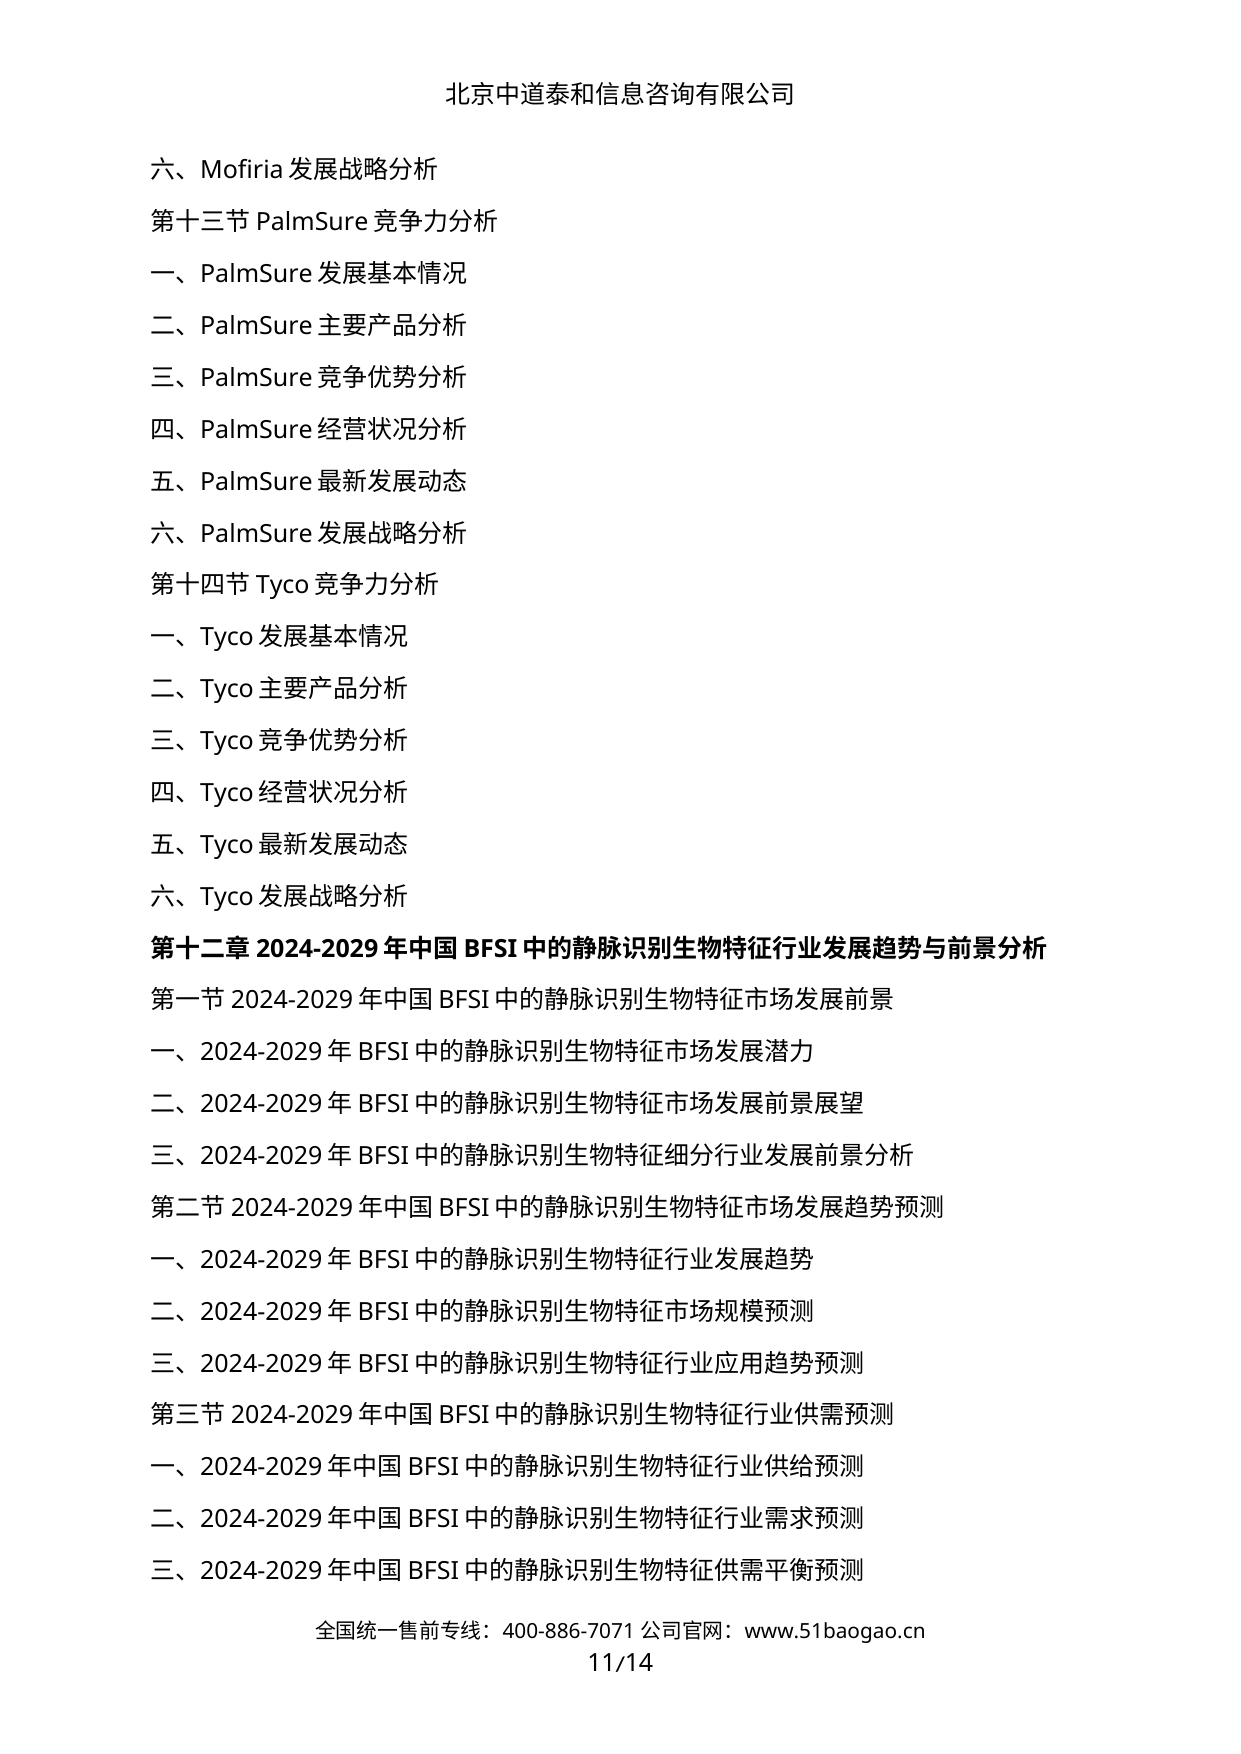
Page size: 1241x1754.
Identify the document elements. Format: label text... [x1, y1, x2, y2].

text 第十二章 2024-2029年中国BFSI中的静脉识别生物特征行业发展趋势与前景分析 [150, 928, 1090, 964]
text 三、2024-2029年BFSI中的静脉识别生物特征细分行业发展前景分析 [150, 1136, 1090, 1172]
text 三、PalmSure竞争优势分析 [150, 357, 1090, 394]
text 六、PalmSure发展战略分析 [150, 513, 1090, 549]
text 第十四节 Tyco竞争力分析 [150, 565, 1090, 601]
text 二、2024-2029年中国BFSI中的静脉识别生物特征行业需求预测 [150, 1499, 1090, 1535]
text 五、PalmSure最新发展动态 [150, 461, 1090, 497]
text 六、Mofiria发展战略分析 [150, 150, 1090, 186]
text 一、Tyco发展基本情况 [150, 617, 1090, 653]
text 二、PalmSure主要产品分析 [150, 306, 1090, 342]
text 二、2024-2029年BFSI中的静脉识别生物特征市场规模预测 [150, 1291, 1090, 1327]
text 一、2024-2029年中国BFSI中的静脉识别生物特征行业供给预测 [150, 1447, 1090, 1483]
text 第十三节 PalmSure竞争力分析 [150, 202, 1090, 238]
text 第二节 2024-2029年中国BFSI中的静脉识别生物特征市场发展趋势预测 [150, 1187, 1090, 1224]
text 一、PalmSure发展基本情况 [150, 254, 1090, 290]
text 一、2024-2029年BFSI中的静脉识别生物特征行业发展趋势 [150, 1239, 1090, 1276]
text 五、Tyco最新发展动态 [150, 824, 1090, 861]
text 第三节 2024-2029年中国BFSI中的静脉识别生物特征行业供需预测 [150, 1395, 1090, 1431]
text 三、Tyco竞争优势分析 [150, 721, 1090, 757]
text 三、2024-2029年BFSI中的静脉识别生物特征行业应用趋势预测 [150, 1343, 1090, 1379]
text 第一节 2024-2029年中国BFSI中的静脉识别生物特征市场发展前景 [150, 980, 1090, 1016]
text 二、2024-2029年BFSI中的静脉识别生物特征市场发展前景展望 [150, 1084, 1090, 1120]
text 三、2024-2029年中国BFSI中的静脉识别生物特征供需平衡预测 [150, 1551, 1090, 1587]
text 二、Tyco主要产品分析 [150, 669, 1090, 705]
text 四、PalmSure经营状况分析 [150, 409, 1090, 446]
text 六、Tyco发展战略分析 [150, 876, 1090, 912]
text 一、2024-2029年BFSI中的静脉识别生物特征市场发展潜力 [150, 1032, 1090, 1068]
text 四、Tyco经营状况分析 [150, 772, 1090, 809]
